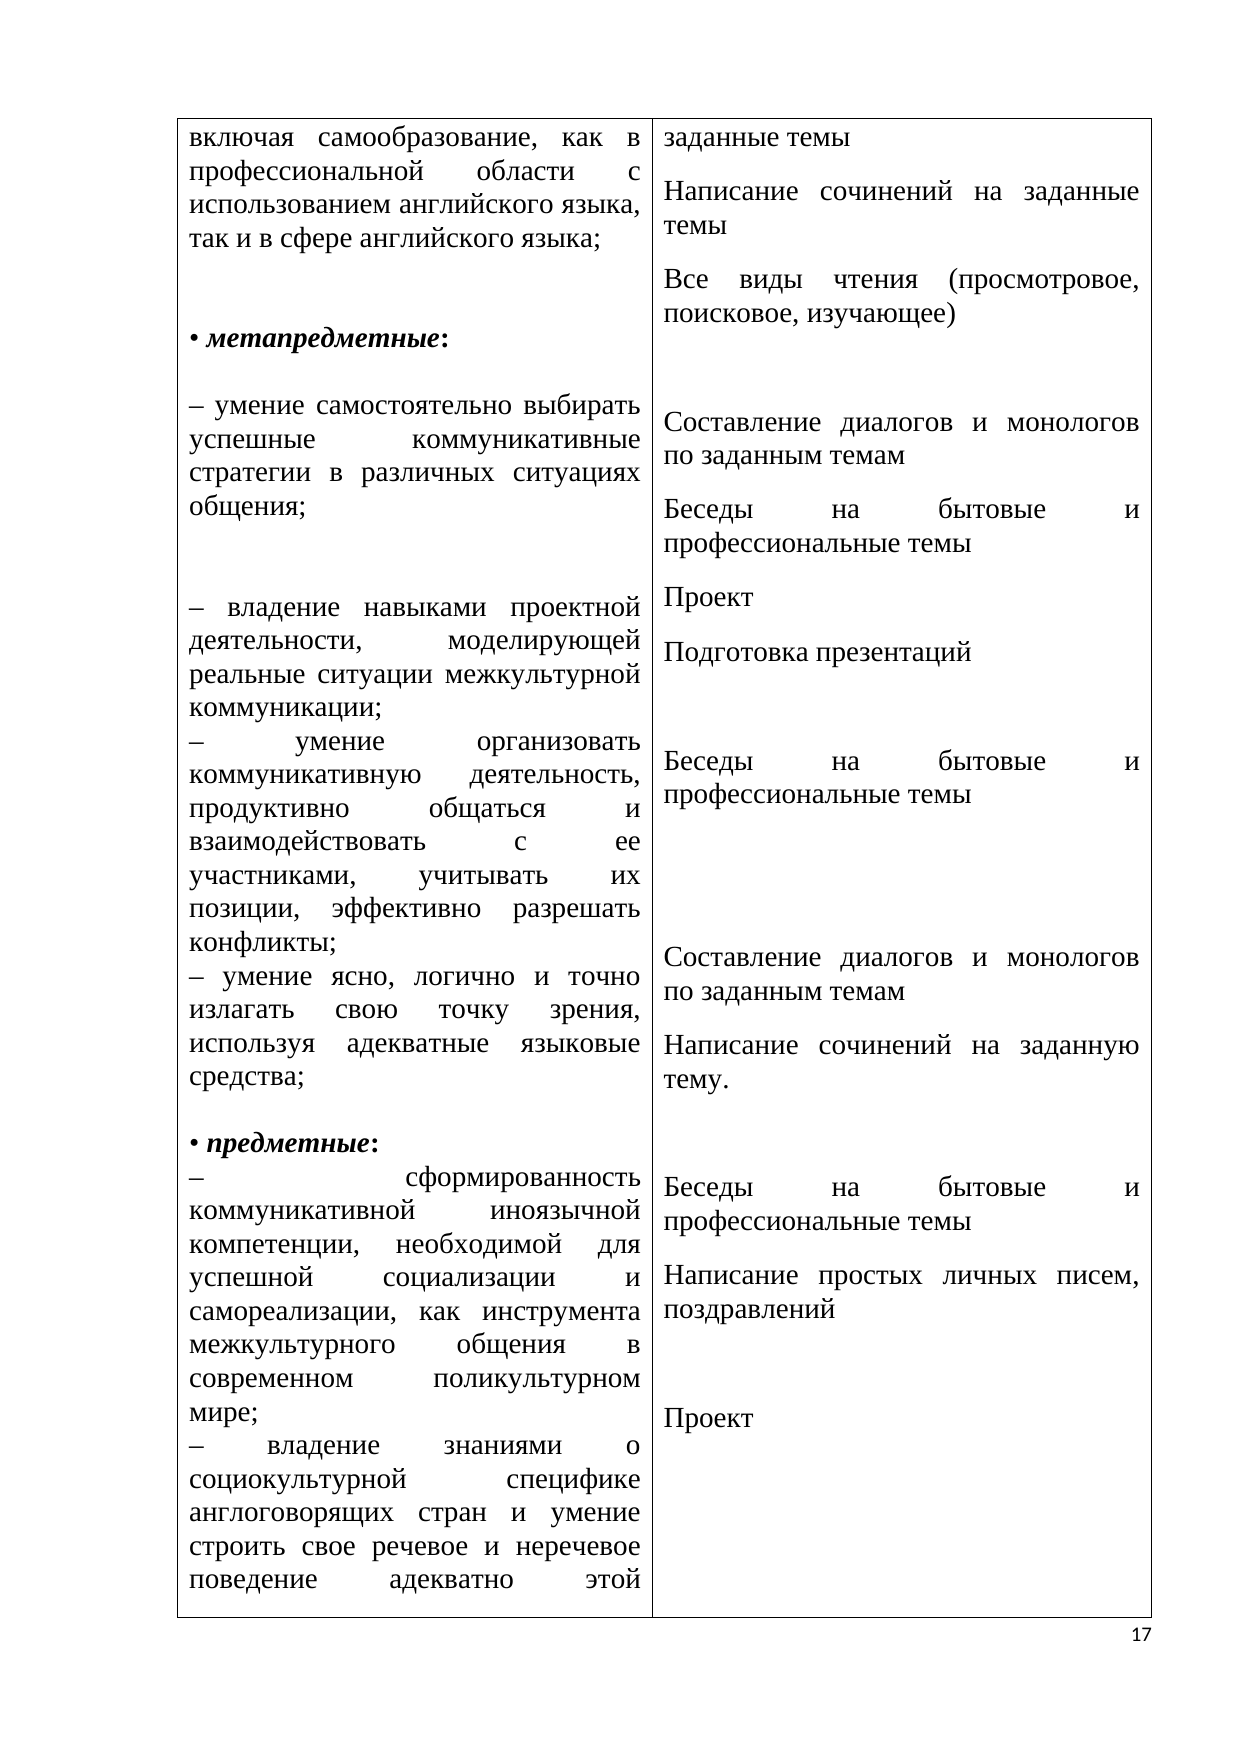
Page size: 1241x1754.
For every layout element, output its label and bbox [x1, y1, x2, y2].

table_cell [653, 119, 1151, 1617]
table_cell [178, 119, 652, 1617]
